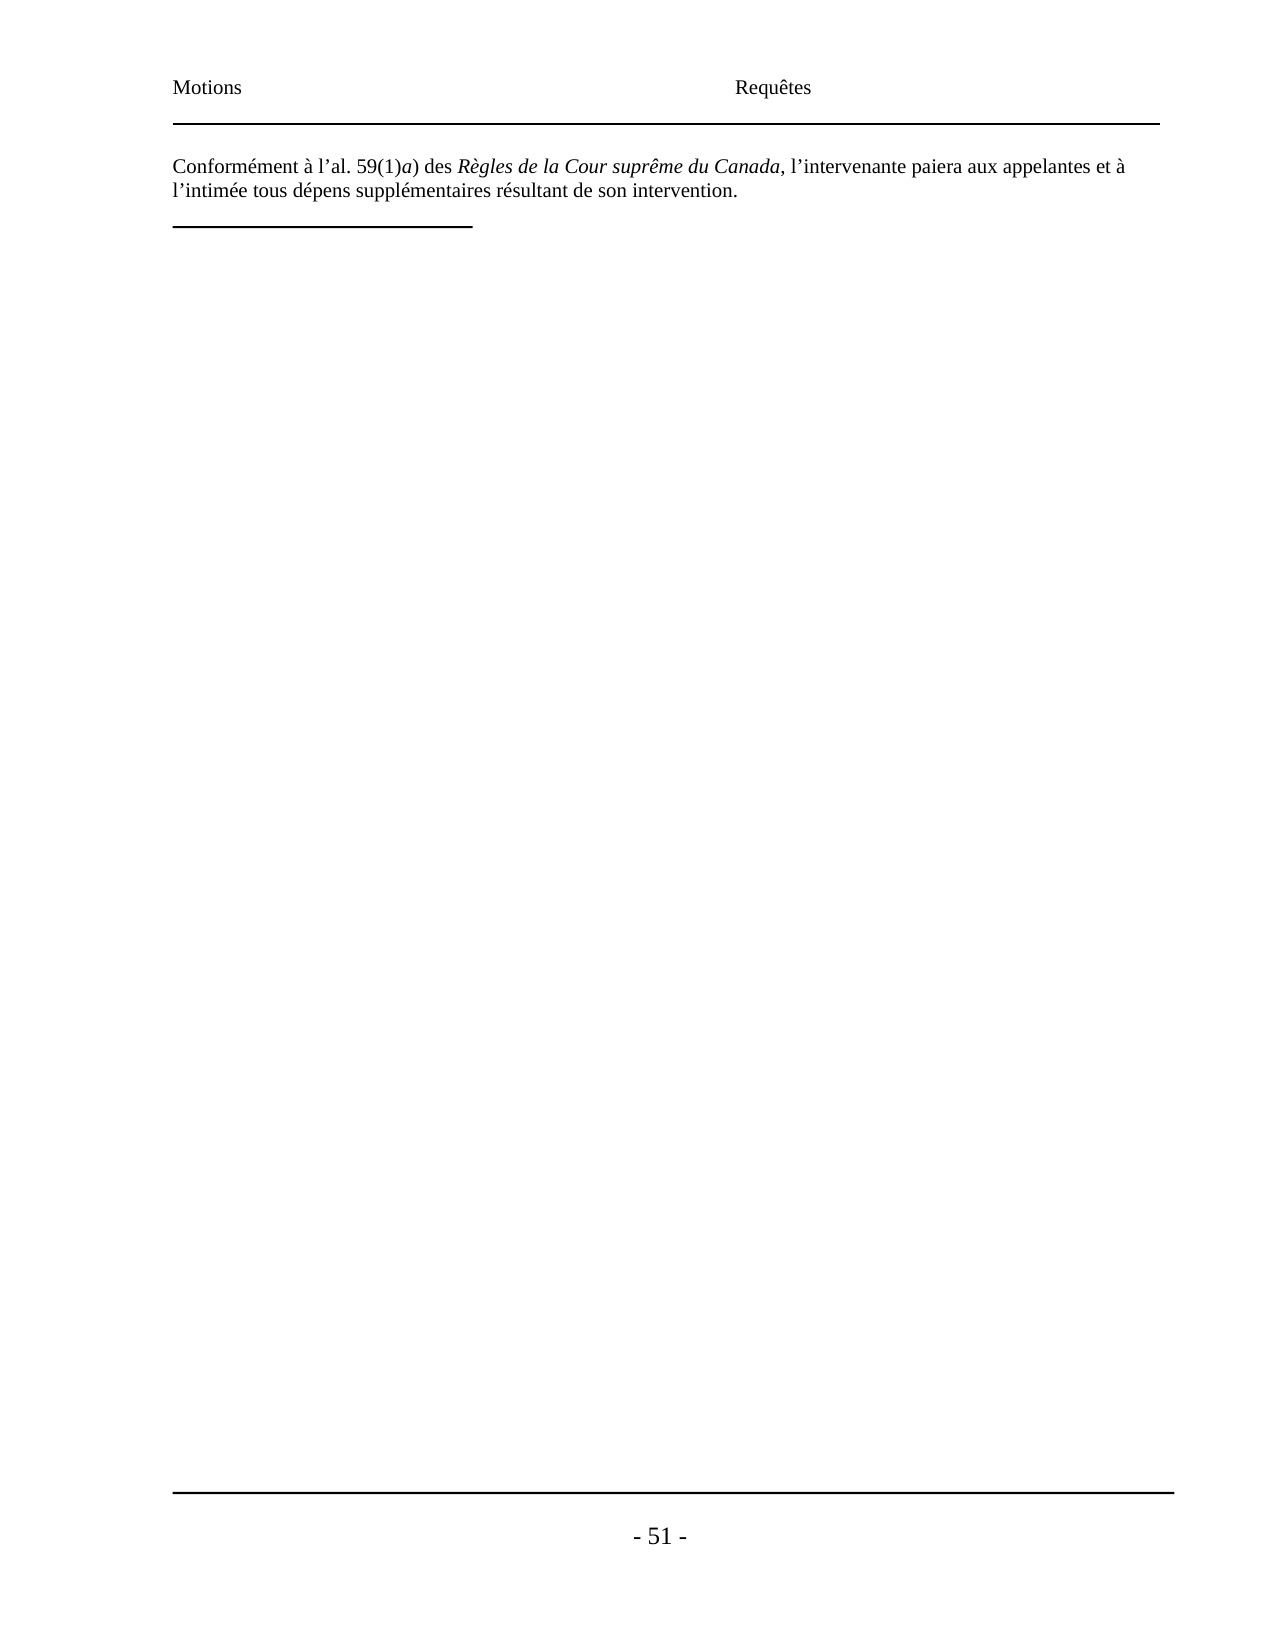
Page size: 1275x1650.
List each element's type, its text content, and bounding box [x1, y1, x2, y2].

text Conformément à l’al. 59(1)a) des Règles de la Cour suprême du Canada, l’intervenante paiera aux appelantes et à l’intimée tous dépens supplémentaires résultant de son intervention. [172, 154, 1174, 202]
